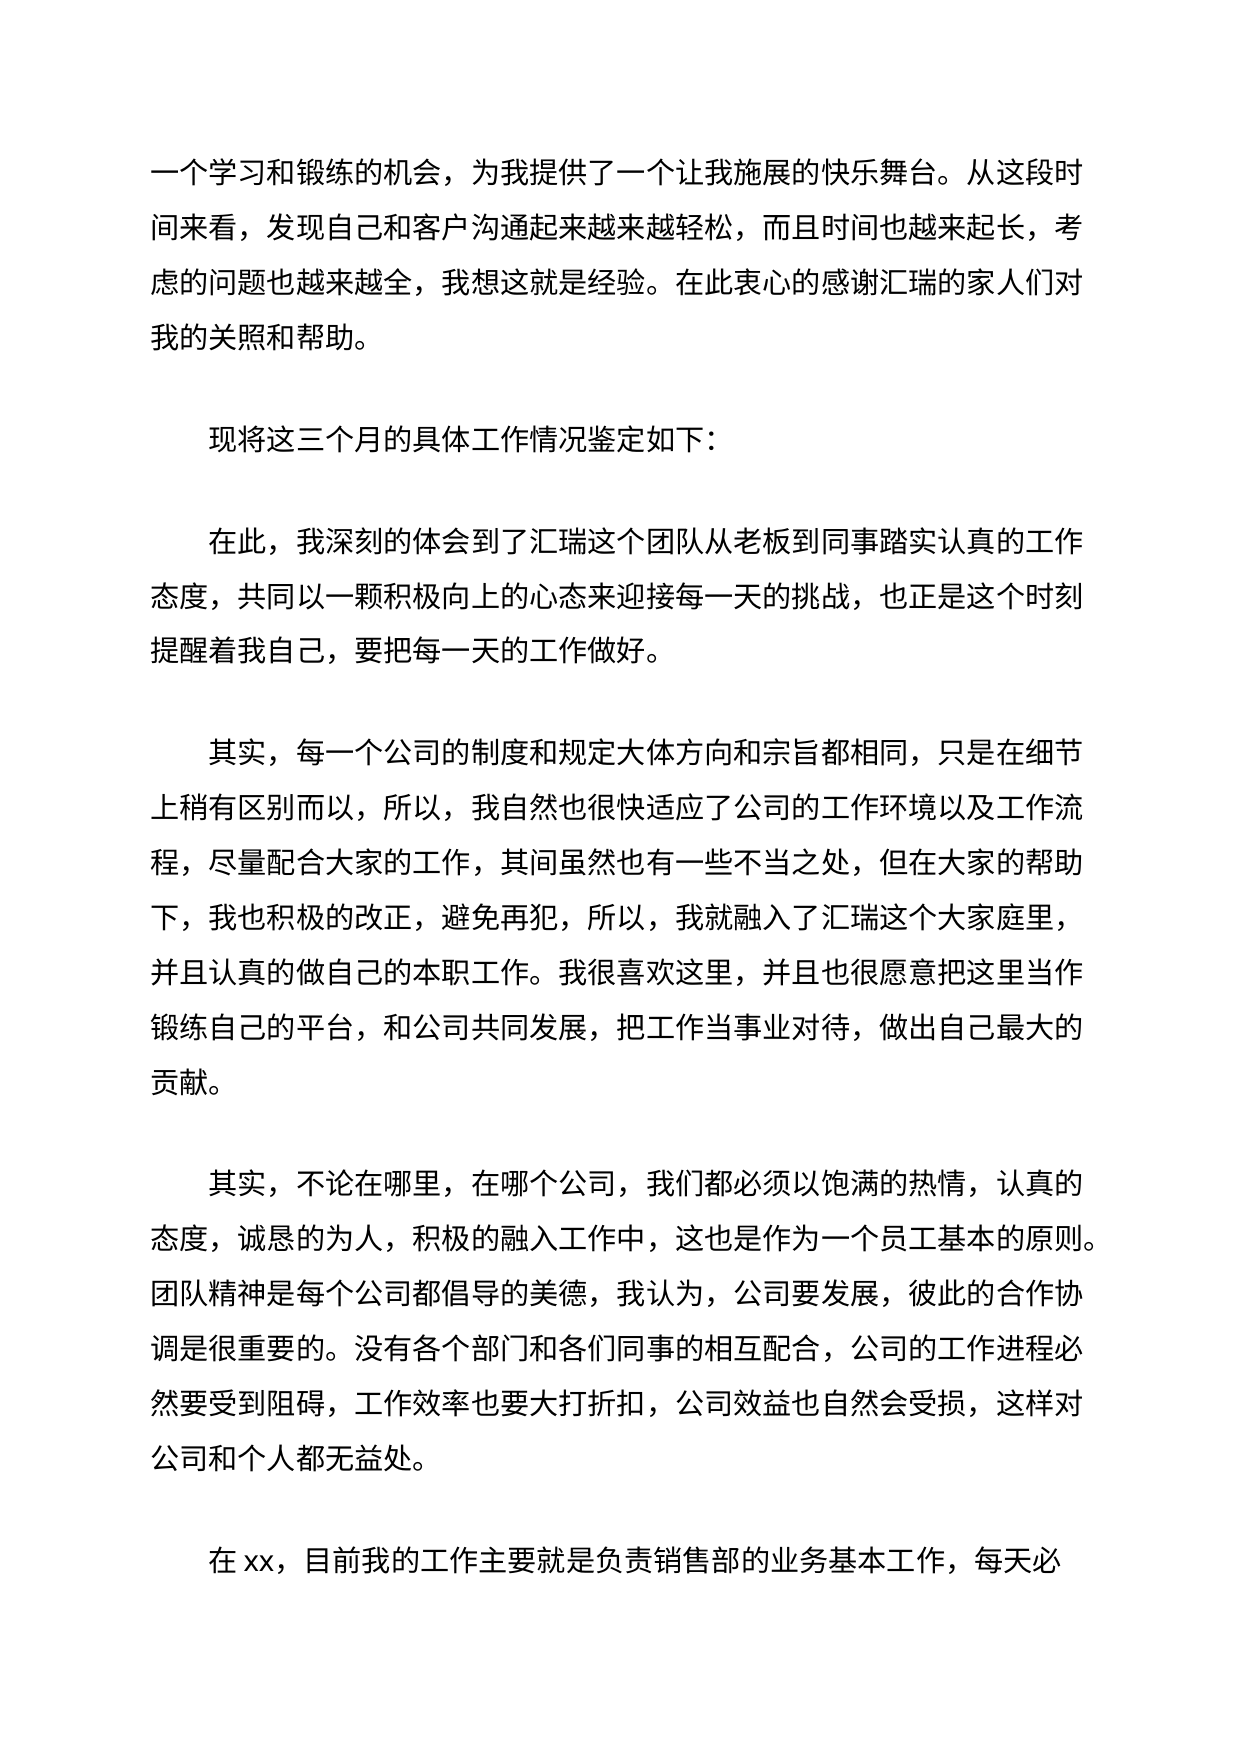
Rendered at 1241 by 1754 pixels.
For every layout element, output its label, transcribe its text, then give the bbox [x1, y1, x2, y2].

text 在此，我深刻的体会到了汇瑞这个团队从老板到同事踏实认真的工作态度，共同以一颗积极向上的心态来迎接每一天的挑战，也正是这个时刻提醒着我自己，要把每一天的工作做好。 [150, 518, 1090, 670]
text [150, 1537, 1090, 1579]
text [150, 150, 1090, 357]
text 其实，不论在哪里，在哪个公司，我们都必须以饱满的热情，认真的态度，诚恳的为人，积极的融入工作中，这也是作为一个员工基本的原则。团队精神是每个公司都倡导的美德，我认为，公司要发展，彼此的合作协调是很重要的。没有各个部门和各们同事的相互配合，公司的工作进程必然要受到阻碍，工作效率也要大打折扣，公司效益也自然会受损，这样对公司和个人都无益处。 [150, 1161, 1090, 1478]
text 其实，每一个公司的制度和规定大体方向和宗旨都相同，只是在细节上稍有区别而以，所以，我自然也很快适应了公司的工作环境以及工作流程，尽量配合大家的工作，其间虽然也有一些不当之处，但在大家的帮助下，我也积极的改正，避免再犯，所以，我就融入了汇瑞这个大家庭里，并且认真的做自己的本职工作。我很喜欢这里，并且也很愿意把这里当作锻练自己的平台，和公司共同发展，把工作当事业对待，做出自己最大的贡献。 [150, 730, 1090, 1101]
text 现将这三个月的具体工作情况鉴定如下： [150, 416, 1090, 459]
